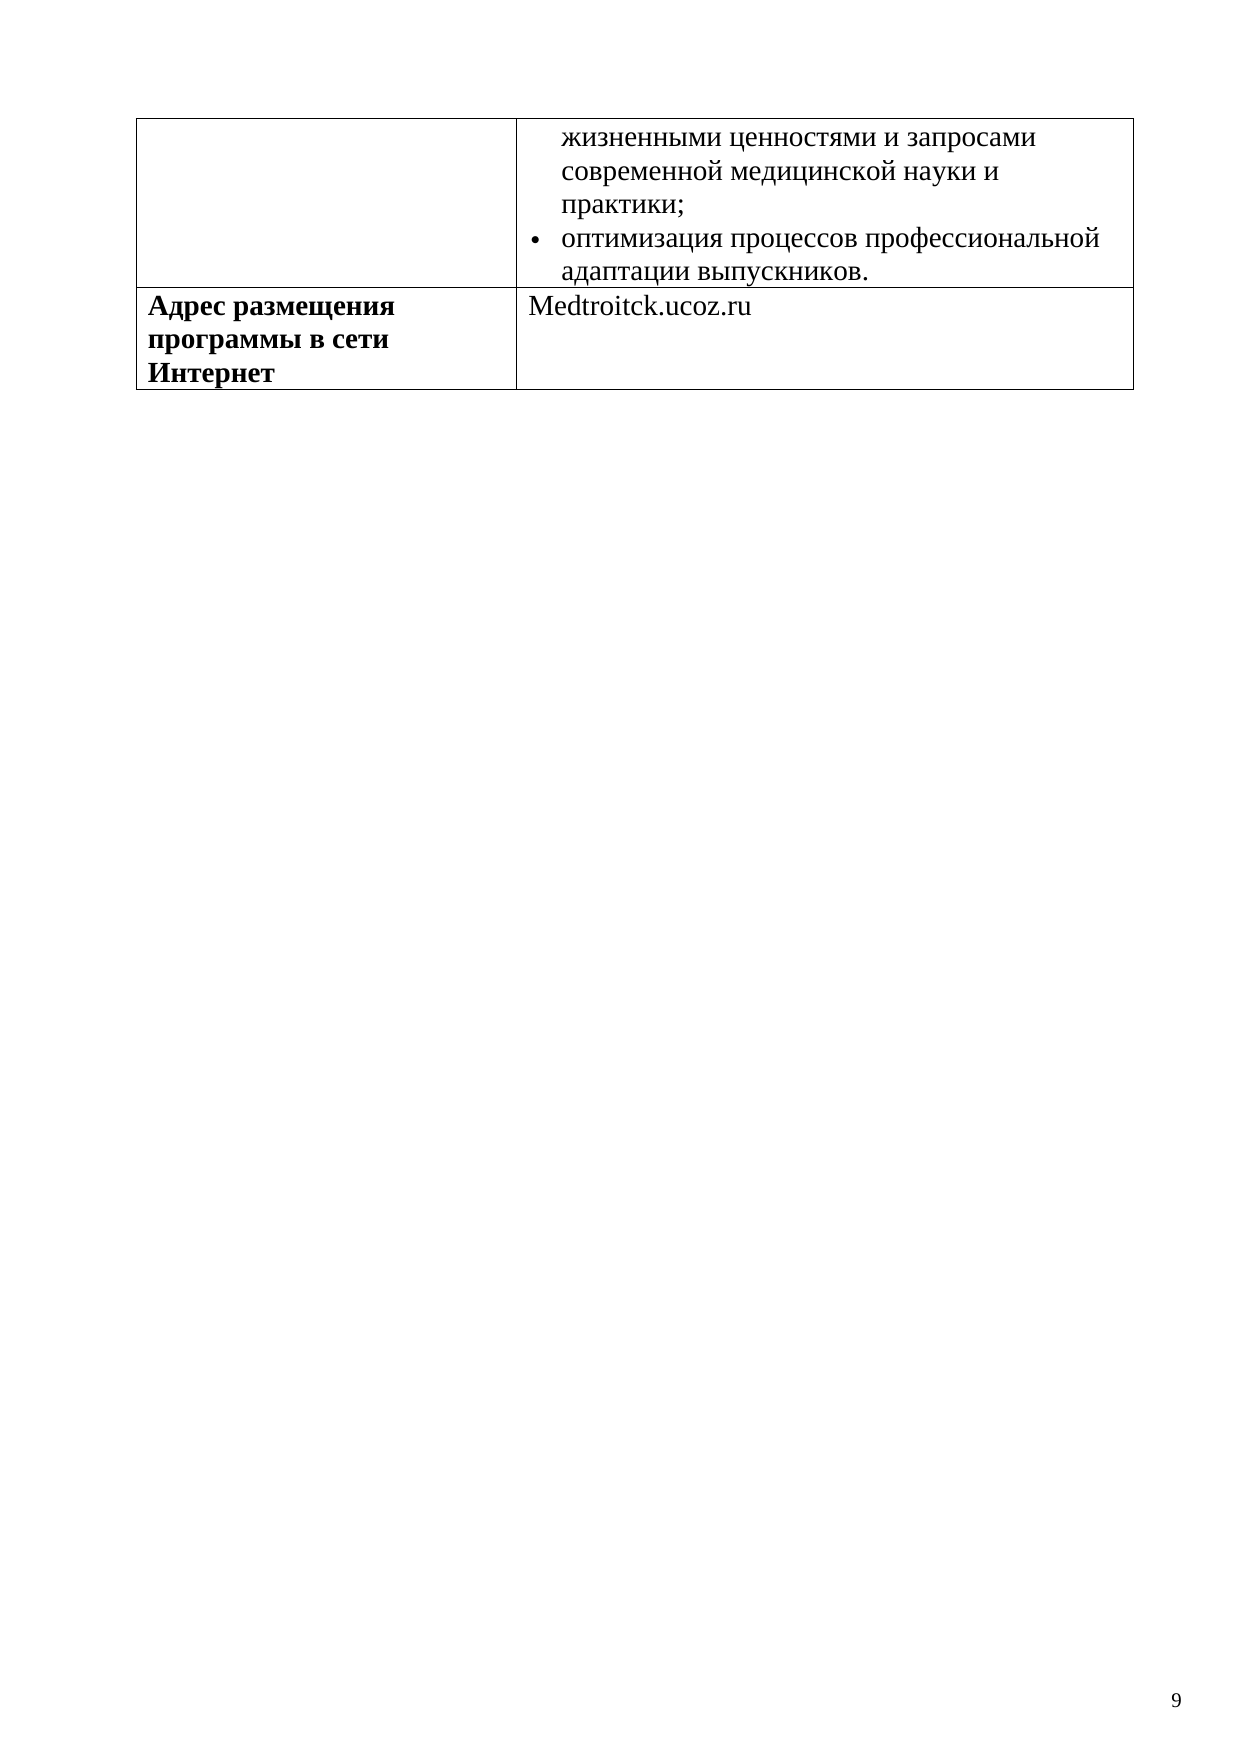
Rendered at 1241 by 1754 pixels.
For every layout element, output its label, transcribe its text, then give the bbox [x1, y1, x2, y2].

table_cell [517, 119, 1133, 287]
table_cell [137, 119, 516, 287]
table_cell Medtroitck.ucoz.ru [517, 288, 1133, 388]
table_cell Адрес размещения программы в сети Интернет [137, 288, 516, 388]
